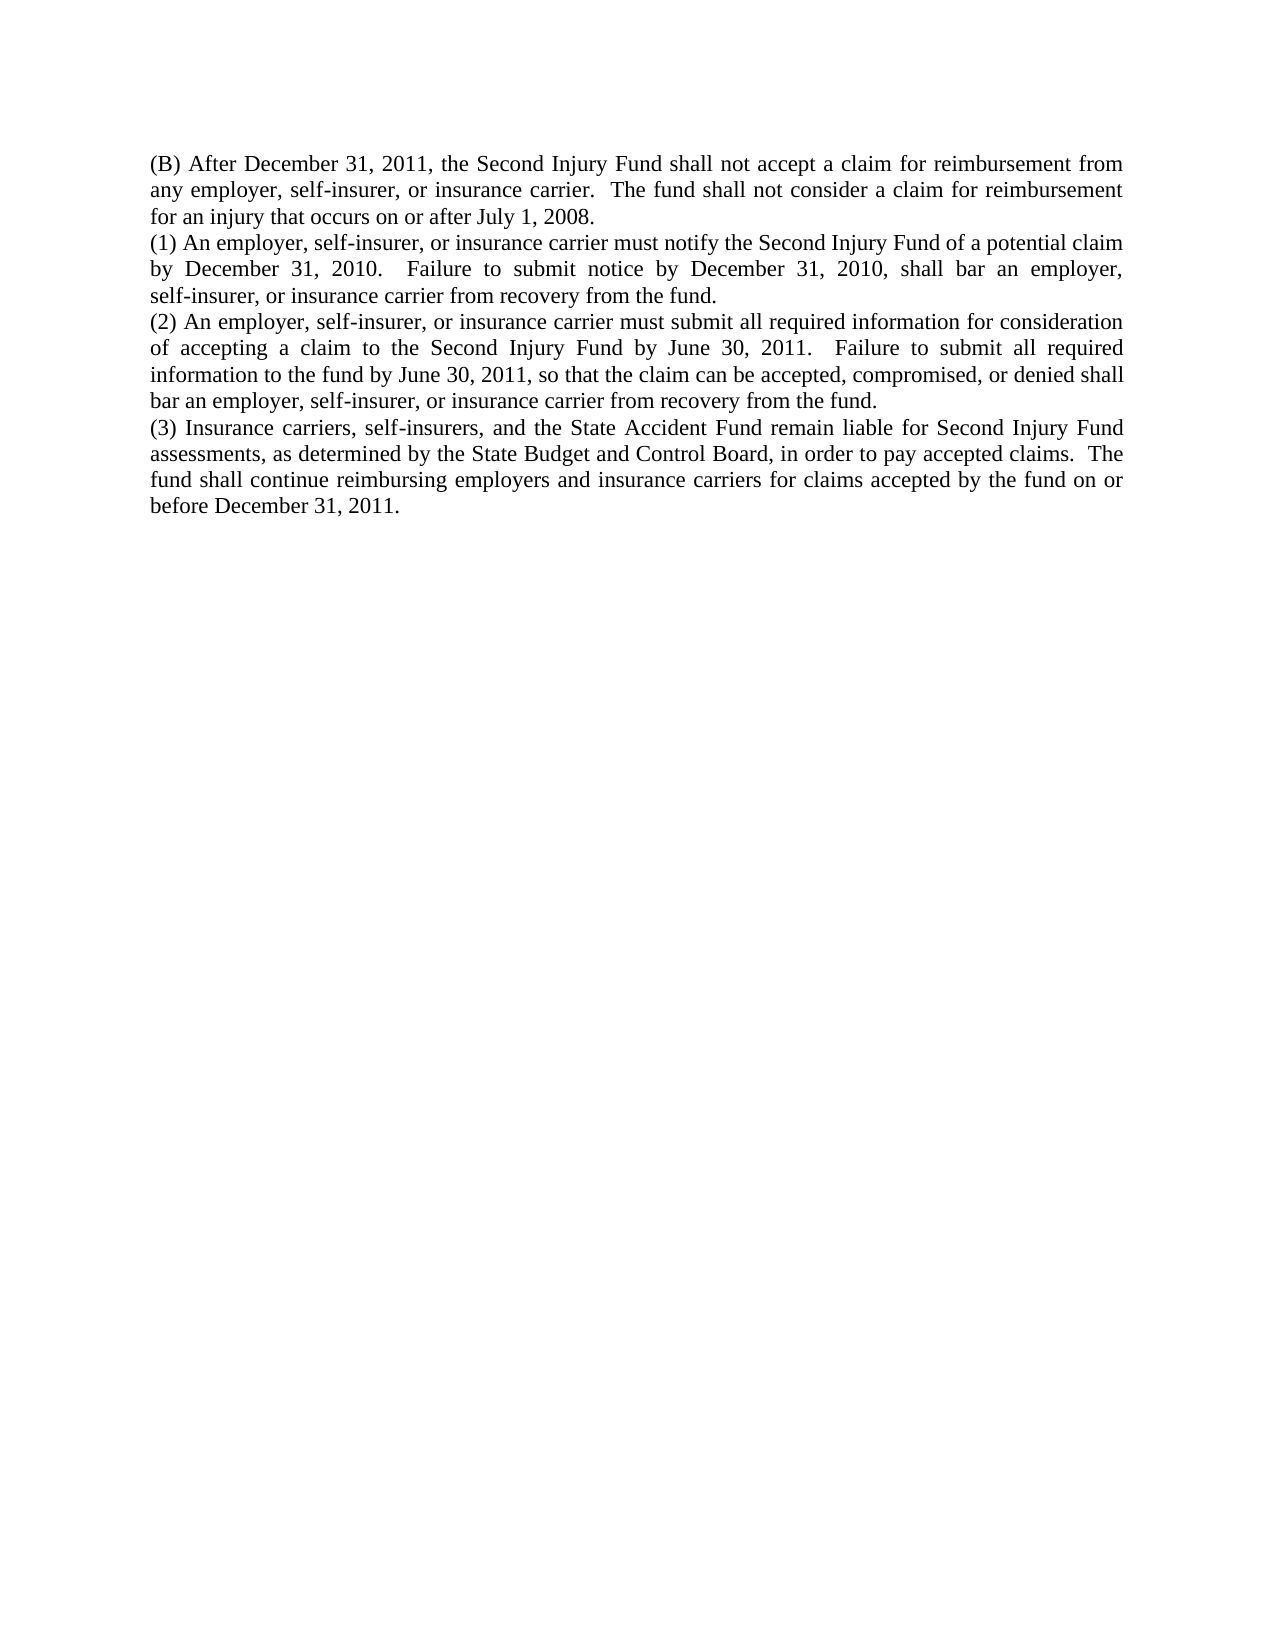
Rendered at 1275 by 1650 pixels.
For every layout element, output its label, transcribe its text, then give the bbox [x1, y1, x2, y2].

text (1) An employer, self-insurer, or insurance carrier must notify the Second Injury Fund of a potential claim by December 31, 2010. Failure to submit notice by December 31, 2010, shall bar an employer, self-insurer, or insurance carrier from recovery from the fund. [150, 229, 1125, 308]
text (B) After December 31, 2011, the Second Injury Fund shall not accept a claim for reimbursement from any employer, self-insurer, or insurance carrier. The fund shall not consider a claim for reimbursement for an injury that occurs on or after July 1, 2008. [150, 150, 1125, 229]
text (2) An employer, self-insurer, or insurance carrier must submit all required information for consideration of accepting a claim to the Second Injury Fund by June 30, 2011. Failure to submit all required information to the fund by June 30, 2011, so that the claim can be accepted, compromised, or denied shall bar an employer, self-insurer, or insurance carrier from recovery from the fund. [150, 308, 1125, 413]
text (3) Insurance carriers, self-insurers, and the State Accident Fund remain liable for Second Injury Fund assessments, as determined by the State Budget and Control Board, in order to pay accepted claims. The fund shall continue reimbursing employers and insurance carriers for claims accepted by the fund on or before December 31, 2011. [150, 413, 1125, 519]
